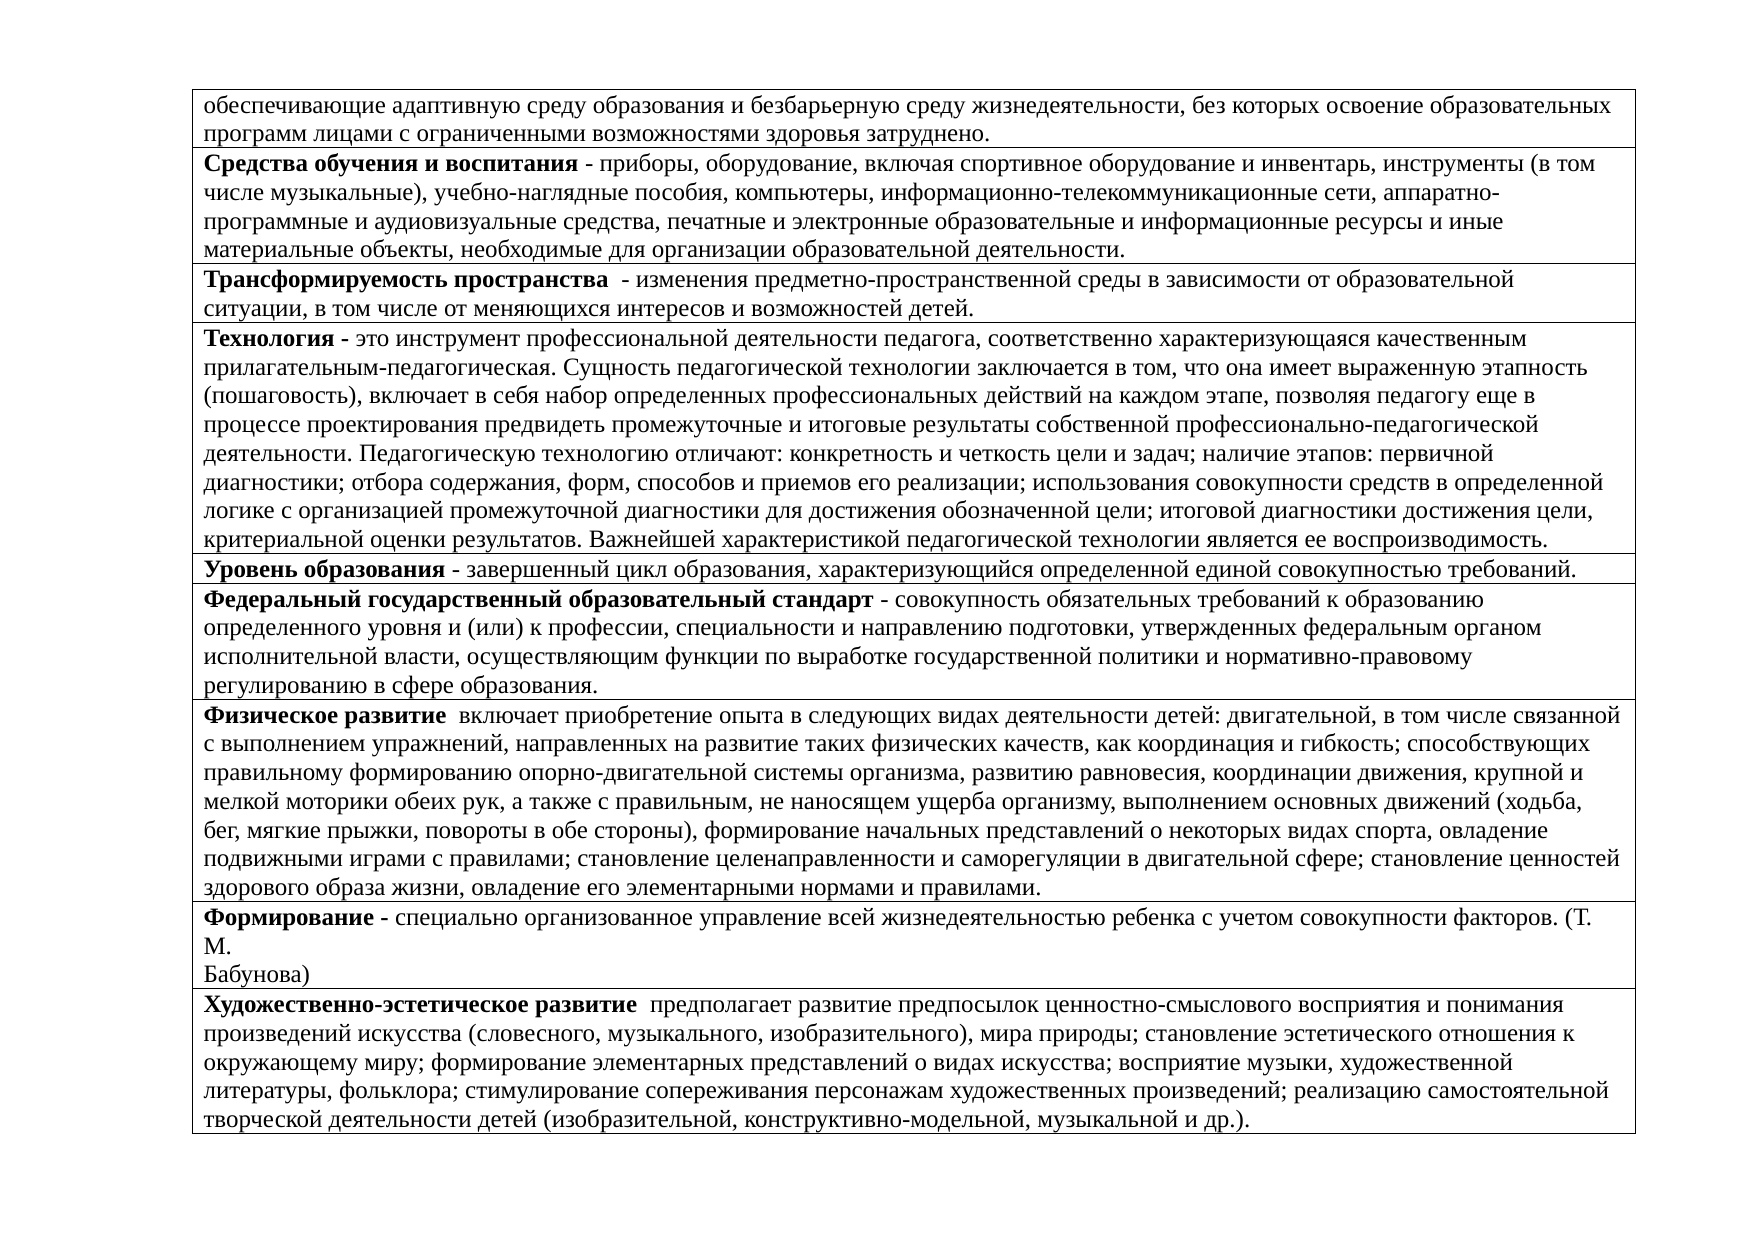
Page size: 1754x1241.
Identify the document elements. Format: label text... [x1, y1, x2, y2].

table_cell Уровень образования - завершенный цикл образования, характеризующийся определенной единой совокупностью требований. [193, 554, 1635, 583]
table_cell Физическое развитие включает приобретение опыта в следующих видах деятельности детей: двигательной, в том числе связанной с выполнением упражнений, направленных на развитие таких физических качеств, как координация и гибкость; способствующих правильному формированию опорно-двигательной системы организма, развитию равновесия, координации движения, крупной и мелкой моторики обеих рук, а также с правильным, не наносящем ущерба организму, выполнением основных движений (ходьба, бег, мягкие прыжки, повороты в обе стороны), формирование начальных представлений о некоторых видах спорта, овладение подвижными играми с правилами; становление целенаправленности и саморегуляции в двигательной сфере; становление ценностей здорового образа жизни, овладение его элементарными нормами и правилами. [193, 700, 1635, 901]
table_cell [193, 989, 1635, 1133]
table_cell Федеральный государственный образовательный стандарт - совокупность обязательных требований к образованию определенного уровня и (или) к профессии, специальности и направлению подготовки, утвержденных федеральным органом исполнительной власти, осуществляющим функции по выработке государственной политики и нормативно-правовому регулированию в сфере образования. [193, 584, 1635, 699]
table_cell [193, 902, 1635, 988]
table_cell Технология - это инструмент профессиональной деятельности педагога, соответственно характеризующаяся качественным прилагательным-педагогическая. Сущность педагогической технологии заключается в том, что она имеет выраженную этапность (пошаговость), включает в себя набор определенных профессиональных действий на каждом этапе, позволяя педагогу еще в процессе проектирования предвидеть промежуточные и итоговые результаты собственной профессионально-педагогической деятельности. Педагогическую технологию отличают: конкретность и четкость цели и задач; наличие этапов: первичной диагностики; отбора содержания, форм, способов и приемов его реализации; использования совокупности средств в определенной логике с организацией промежуточной диагностики для достижения обозначенной цели; итоговой диагностики достижения цели, критериальной оценки результатов. Важнейшей характеристикой педагогической технологии является ее воспроизводимость. [193, 323, 1635, 553]
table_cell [193, 90, 1635, 147]
table_cell Трансформируемость пространства - изменения предметно-пространственной среды в зависимости от образовательной ситуации, в том числе от меняющихся интересов и возможностей детей. [193, 264, 1635, 322]
table_cell Средства обучения и воспитания - приборы, оборудование, включая спортивное оборудование и инвентарь, инструменты (в том числе музыкальные), учебно-наглядные пособия, компьютеры, информационно-телекоммуникационные сети, аппаратно-программные и аудиовизуальные средства, печатные и электронные образовательные и информационные ресурсы и иные материальные объекты, необходимые для организации образовательной деятельности. [193, 148, 1635, 263]
